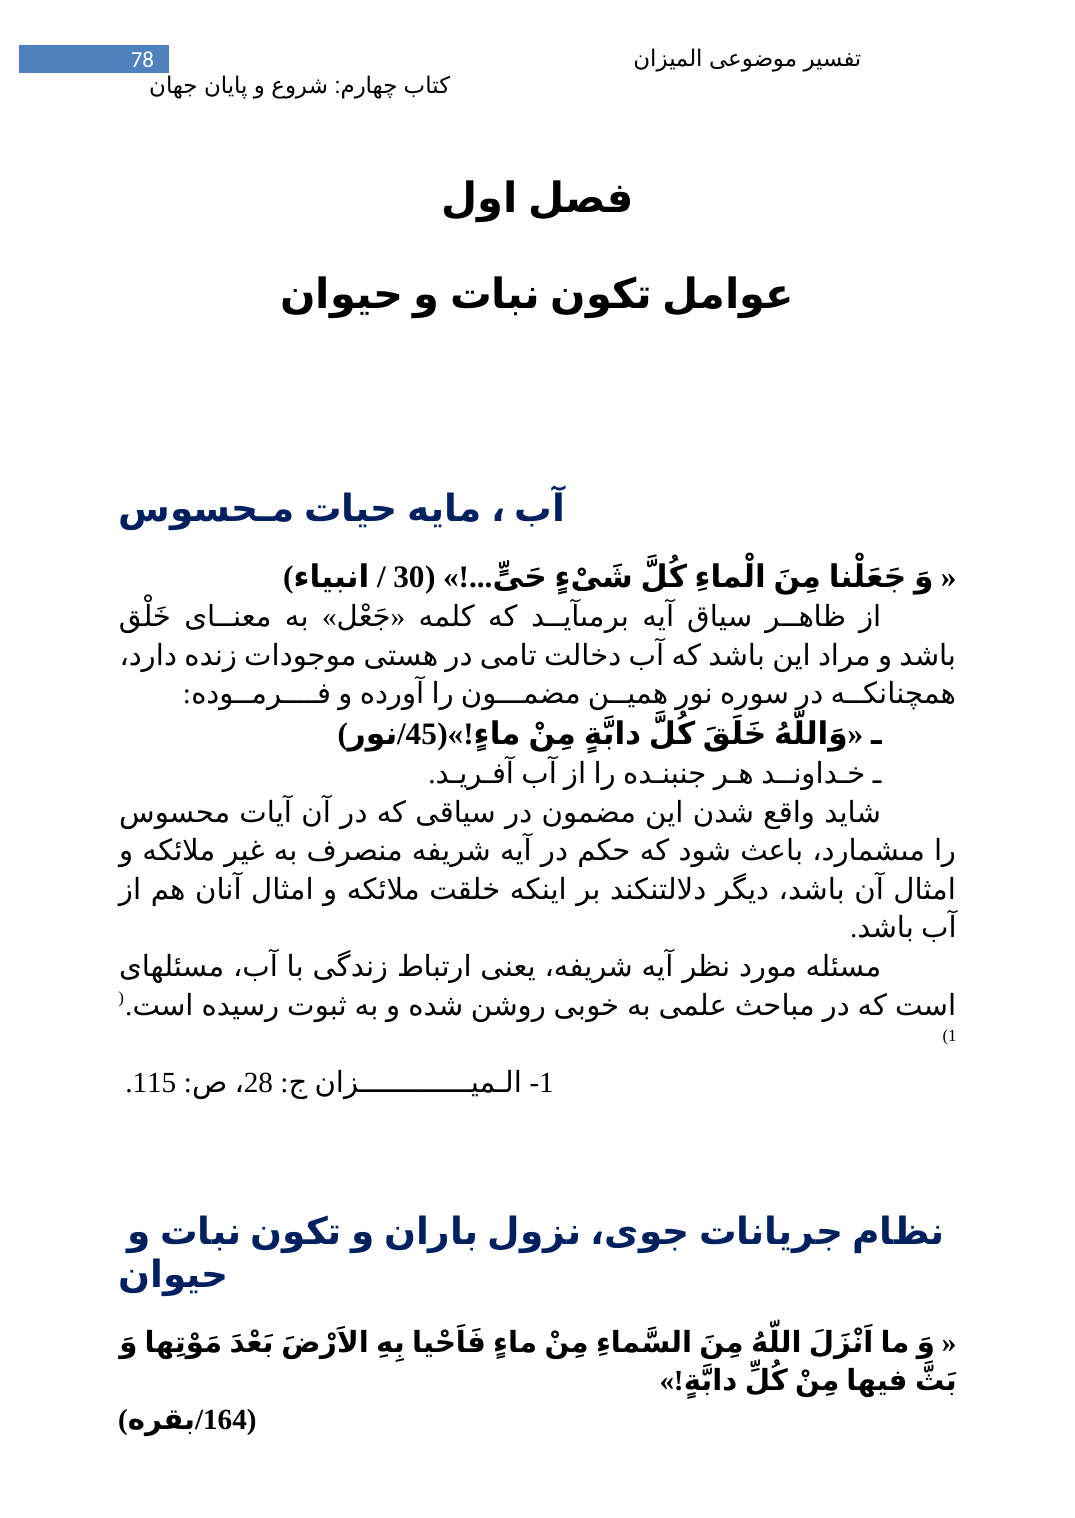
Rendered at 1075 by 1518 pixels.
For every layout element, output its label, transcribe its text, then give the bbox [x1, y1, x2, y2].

subtitle فصل اول [118, 173, 957, 221]
text ـ «وَاللّهُ خَلَقَ كُلَّ دابَّةٍ مِنْ ماءٍ!»(45/نور) [118, 715, 957, 751]
text « وَ جَعَلْنا مِنَ الْماءِ كُلَّ شَىْ‏ءٍ حَىٍّ...!» (30 / انبياء) [118, 558, 957, 594]
text « وَ ما اَنْزَلَ اللّهُ مِنَ السَّماءِ مِنْ ماءٍ فَاَحْيا بِهِ الاَرْضَ بَعْدَ مَوْتِها وَ بَثَّ فيها مِنْ كُلِّ دابَّةٍ!» [118, 1325, 957, 1397]
subtitle آب ، مايه حيات مـحسوس [118, 486, 957, 529]
subtitle نظام جريانات جوى، نزول باران و تكون نبات و حيوان [118, 1209, 957, 1296]
text از ظاهــر سياق آيه برمى‏آيــد كه كلمه «جَعْل» به معنــاى خَلْق باشد و مراد اين باشد كه آب دخالت تامى در هستى موجودات زنده دارد، هم‏چنان‏كــه در سوره نور هميــن مضمـــون را آورده و فــــرمــوده: [118, 599, 957, 710]
text شايد واقع شدن اين مضمون در سياقى كه در آن آيات محسوس را مى‏شمارد، باعث شود كه حكم در آيه شريفه منصرف به غير ملائكه و امثال آن باشد، ديگر دلالت‏نكند بر اين‏كه خلقت ملائكه و امثال آنان هم از آب باشد. [118, 795, 957, 944]
text 1- الـميـــــــــــــزان ج: 28، ص: 115. [118, 1065, 957, 1098]
text (164/بقره) [118, 1402, 957, 1436]
text مسئله مورد نظر آيه شريفه، يعنى ارتباط زندگى با آب، مسئله‏اى است كه در مباحث علمى به خوبى روشن شده و به ثبوت رسيده است.(1) [118, 949, 957, 1060]
subtitle عوامل تكون نبات و حيوان [118, 269, 957, 317]
text ـ خـداونــد هـر جنبنـده را از آب آفـريـد. [118, 756, 957, 790]
